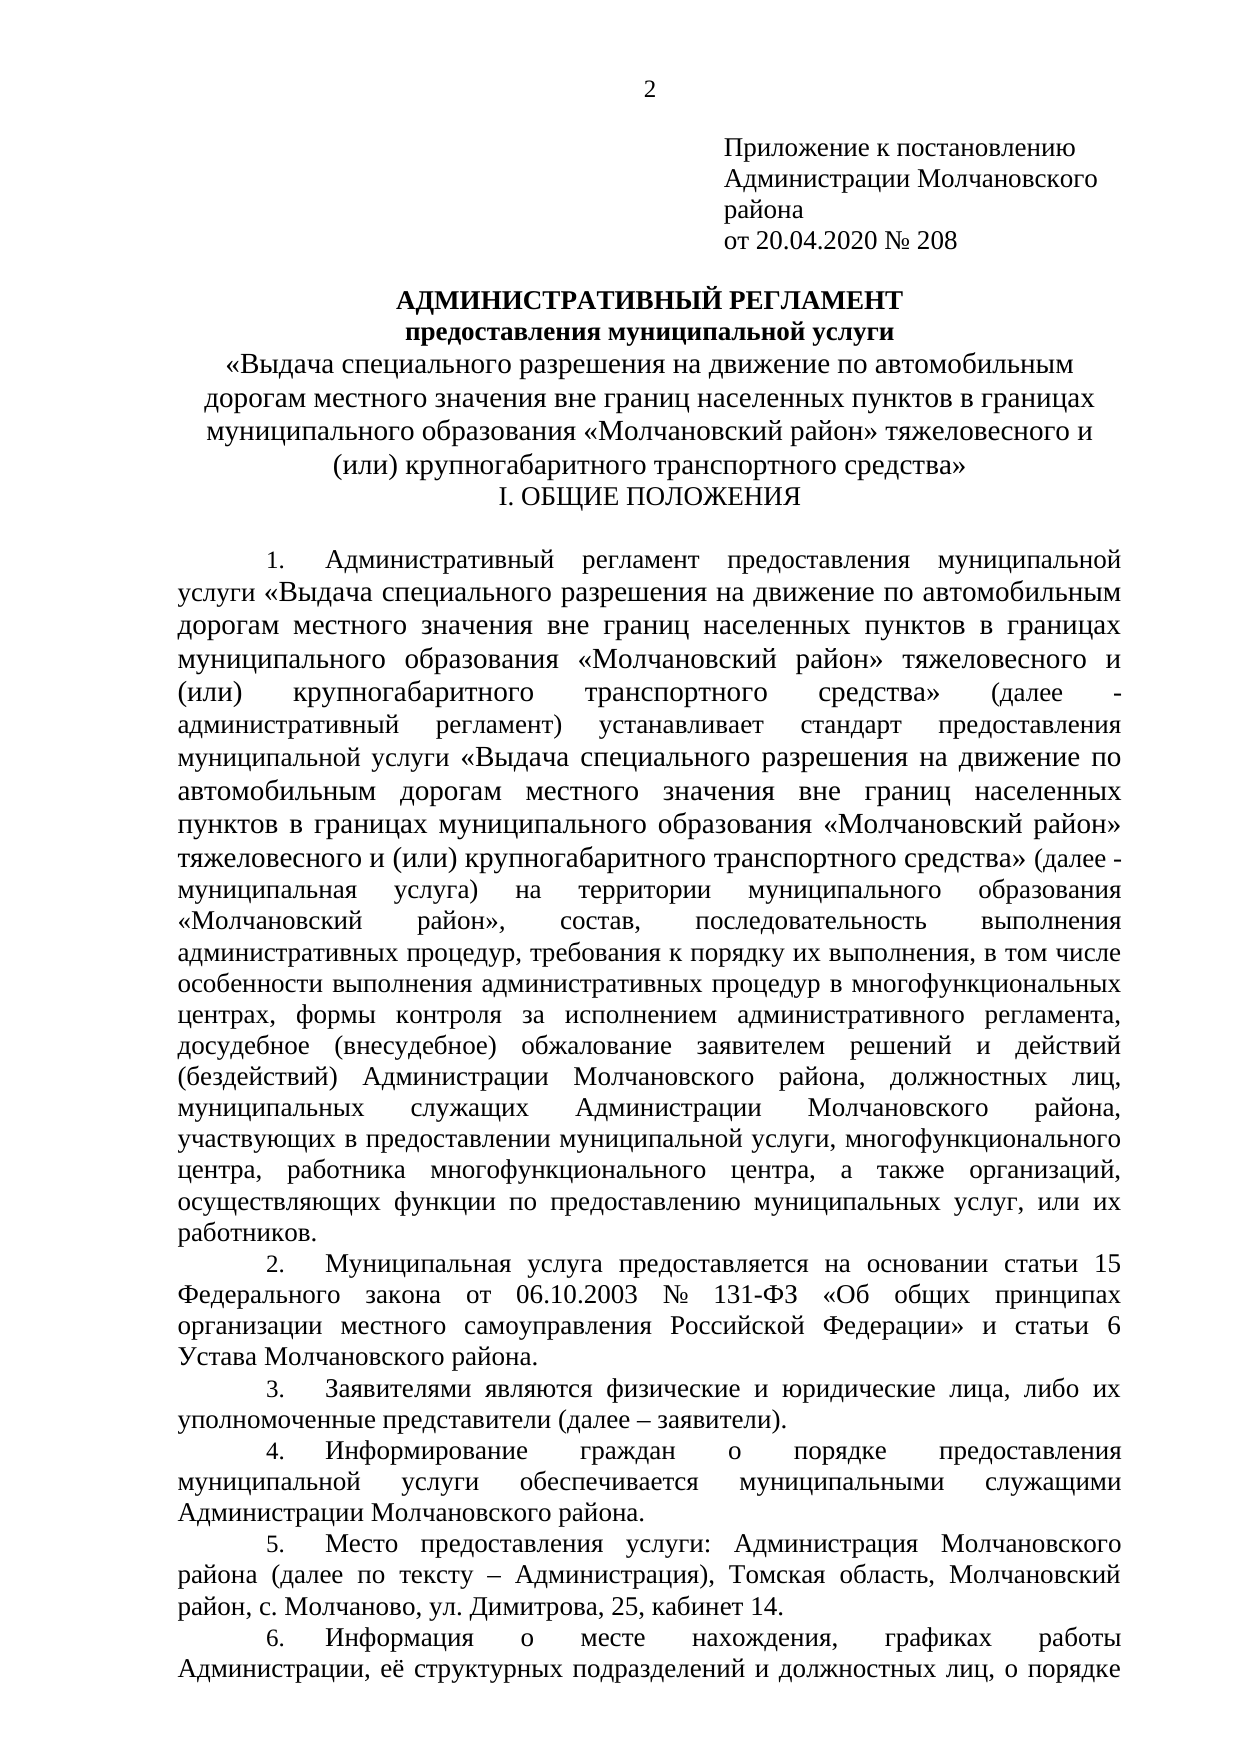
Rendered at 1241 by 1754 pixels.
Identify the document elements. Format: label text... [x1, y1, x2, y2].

list Информирование граждан о порядке предоставления муниципальной услуги обеспечивается муниципальными служащими Администрации Молчановского района. [177, 1434, 1122, 1527]
list Административный регламент предоставления муниципальной услуги «Выдача специального разрешения на движение по автомобильным дорогам местного значения вне границ населенных пунктов в границах муниципального образования «Молчановский район» тяжеловесного и (или) крупногабаритного транспортного средства» (далее - административный регламент) устанавливает стандарт предоставления муниципальной услуги «Выдача специального разрешения на движение по автомобильным дорогам местного значения вне границ населенных пунктов в границах муниципального образования «Молчановский район» тяжеловесного и (или) крупногабаритного транспортного средства» (далее - муниципальная услуга) на территории муниципального образования «Молчановский район», состав, последовательность выполнения административных процедур, требования к порядку их выполнения, в том числе особенности выполнения административных процедур в многофункциональных центрах, формы контроля за исполнением административного регламента, досудебное (внесудебное) обжалование заявителем решений и действий (бездействий) Администрации Молчановского района, должностных лиц, муниципальных служащих Администрации Молчановского района, участвующих в предоставлении муниципальной услуги, многофункционального центра, работника многофункционального центра, а также организаций, осуществляющих функции по предоставлению муниципальных услуг, или их работников. [177, 543, 1122, 1247]
text «Выдача специального разрешения на движение по автомобильным дорогам местного значения вне границ населенных пунктов в границах муниципального образования «Молчановский район» тяжеловесного и (или) крупногабаритного транспортного средства» [177, 346, 1122, 480]
text предоставления муниципальной услуги [177, 315, 1122, 346]
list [177, 1621, 1122, 1683]
text Администрации Молчановского [723, 162, 1122, 193]
list Место предоставления услуги: Администрация Молчановского района (далее по тексту – Администрация), Томская область, Молчановский район, с. Молчаново, ул. Димитрова, 25, кабинет 14. [177, 1527, 1122, 1621]
list Заявителями являются физические и юридические лица, либо их уполномоченные представители (далее – заявители). [177, 1372, 1122, 1434]
text от 20.04.2020 № 208 [723, 224, 1122, 255]
text АДМИНИСТРАТИВНЫЙ РЕГЛАМЕНТ [177, 284, 1122, 315]
text Приложение к постановлению [723, 131, 1122, 162]
text района [723, 193, 1122, 224]
text I. ОБЩИЕ ПОЛОЖЕНИЯ [177, 480, 1122, 512]
list Муниципальная услуга предоставляется на основании статьи 15 Федерального закона от 06.10.2003 № 131-ФЗ «Об общих принципах организации местного самоуправления Российской Федерации» и статьи 6 Устава Молчановского района. [177, 1247, 1122, 1372]
